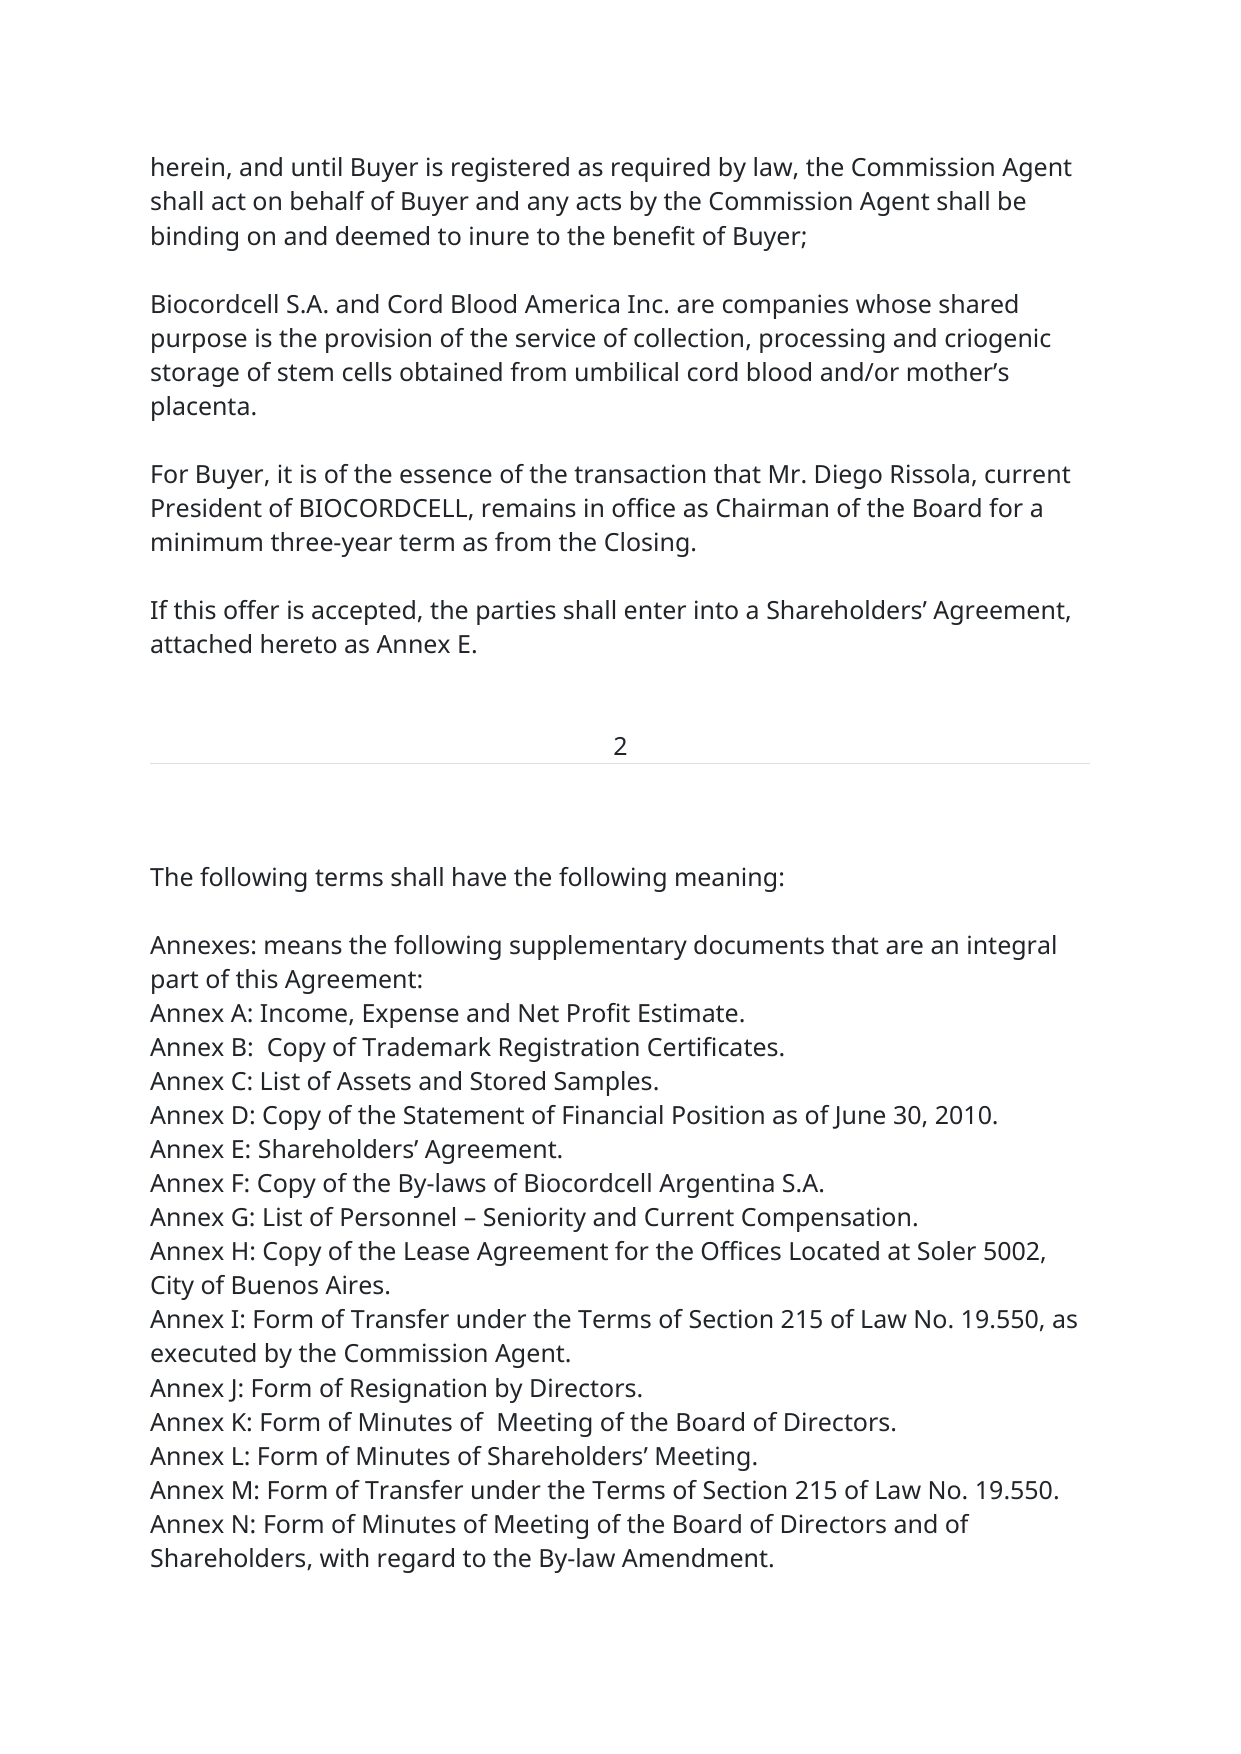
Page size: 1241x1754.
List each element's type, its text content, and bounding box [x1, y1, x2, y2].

text Annex C: List of Assets and Stored Samples. [150, 1064, 1090, 1098]
text Annex B: Copy of Trademark Registration Certificates. [150, 1029, 1090, 1064]
text If this offer is accepted, the parties shall enter into a Shareholders’ Agreement, attached hereto as Annex E. [150, 593, 1090, 661]
text Annex D: Copy of the Statement of Financial Position as of June 30, 2010. [150, 1098, 1090, 1132]
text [150, 150, 1090, 252]
text Annex L: Form of Minutes of Shareholders’ Meeting. [150, 1438, 1090, 1472]
text Annex G: List of Personnel – Seniority and Current Compensation. [150, 1200, 1090, 1234]
text Annex F: Copy of the By-laws of Biocordcell Argentina S.A. [150, 1166, 1090, 1200]
text For Buyer, it is of the essence of the transaction that Mr. Diego Rissola, current President of BIOCORDCELL, remains in office as Chairman of the Board for a minimum three-year term as from the Closing. [150, 457, 1090, 559]
text Annex N: Form of Minutes of Meeting of the Board of Directors and of Shareholders, with regard to the By-law Amendment. [150, 1506, 1090, 1574]
text Annexes: means the following supplementary documents that are an integral part of this Agreement: [150, 927, 1090, 996]
text Annex J: Form of Resignation by Directors. [150, 1370, 1090, 1404]
text Annex K: Form of Minutes of Meeting of the Board of Directors. [150, 1404, 1090, 1438]
text 2 [150, 729, 1090, 763]
text Biocordcell S.A. and Cord Blood America Inc. are companies whose shared purpose is the provision of the service of collection, processing and criogenic storage of stem cells obtained from umbilical cord blood and/or mother’s placenta. [150, 286, 1090, 422]
text Annex E: Shareholders’ Agreement. [150, 1132, 1090, 1166]
text The following terms shall have the following meaning: [150, 859, 1090, 893]
text Annex I: Form of Transfer under the Terms of Section 215 of Law No. 19.550, as executed by the Commission Agent. [150, 1302, 1090, 1370]
text Annex M: Form of Transfer under the Terms of Section 215 of Law No. 19.550. [150, 1472, 1090, 1506]
text Annex A: Income, Expense and Net Profit Estimate. [150, 996, 1090, 1029]
text Annex H: Copy of the Lease Agreement for the Offices Located at Soler 5002, City of Buenos Aires. [150, 1234, 1090, 1302]
